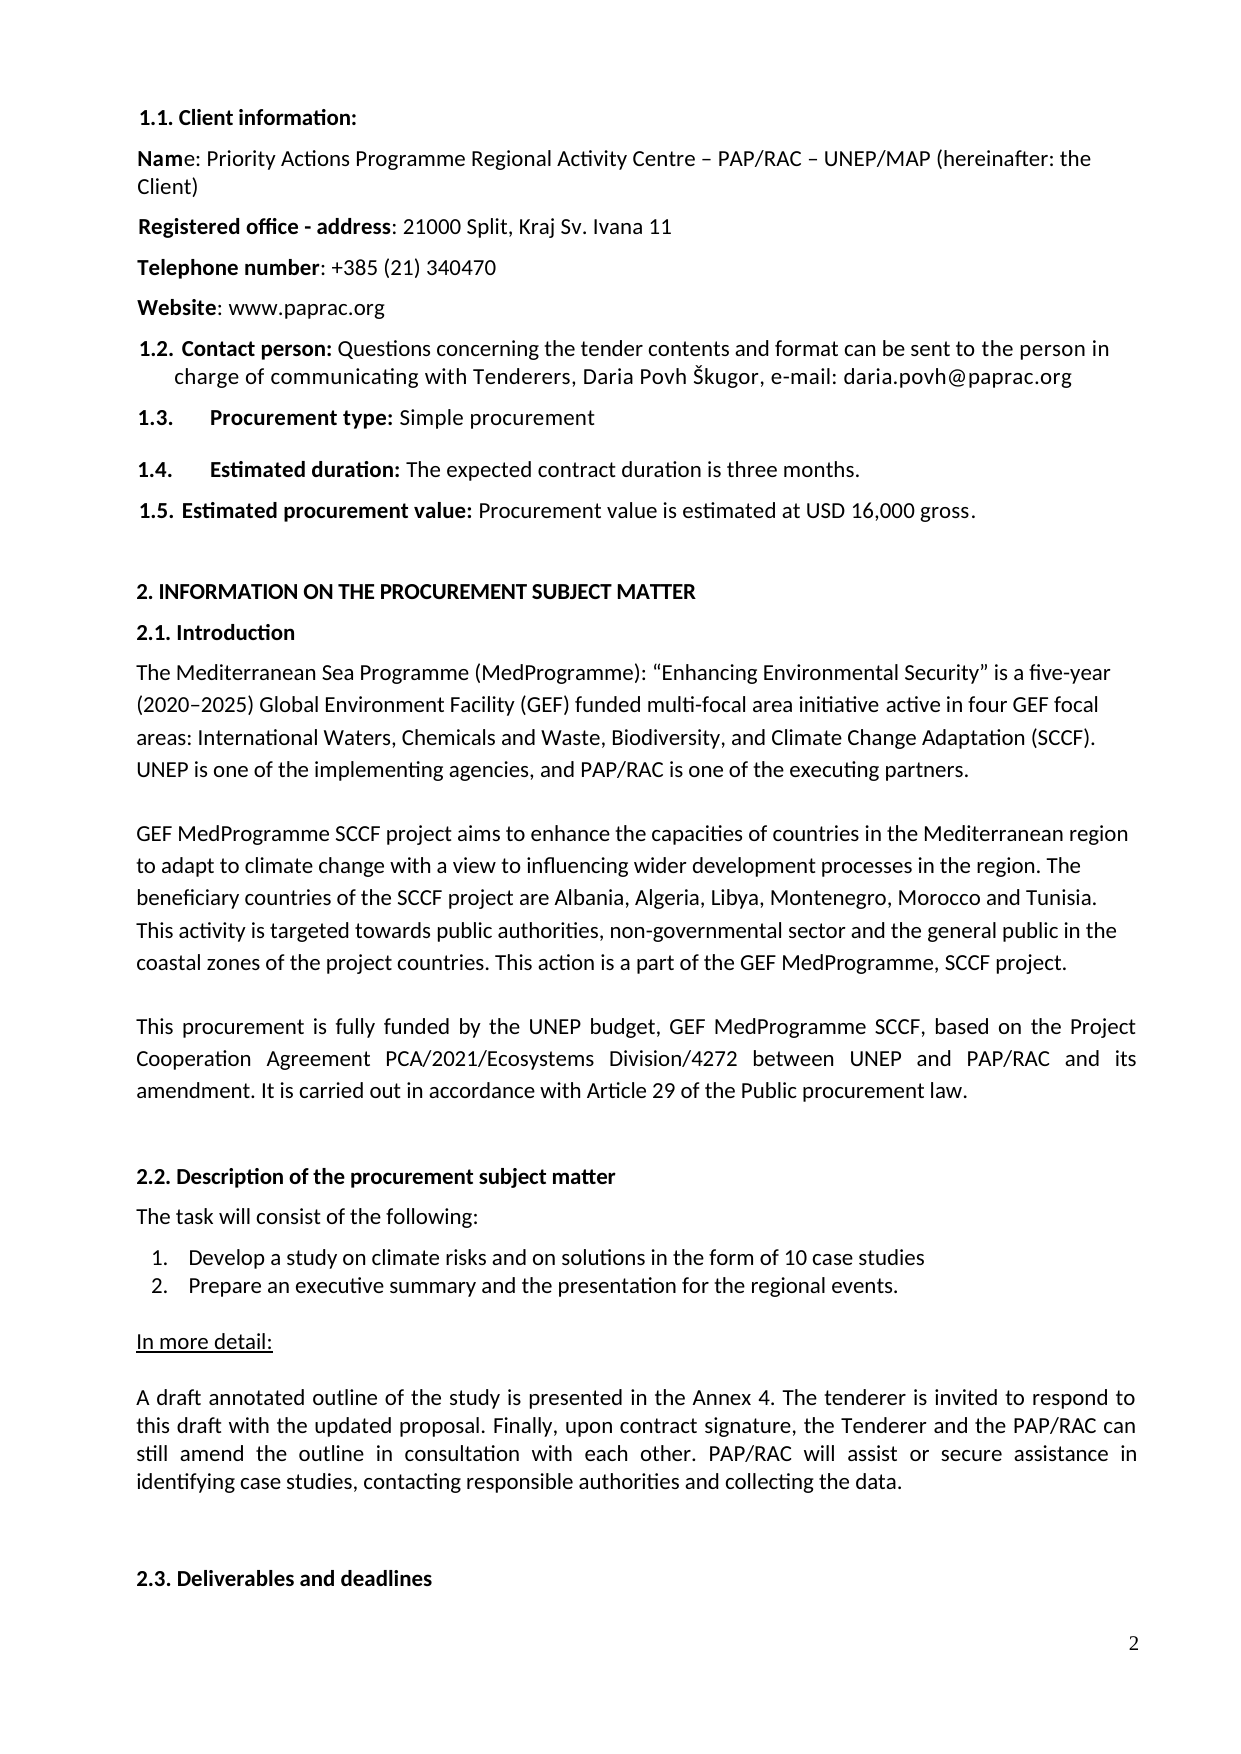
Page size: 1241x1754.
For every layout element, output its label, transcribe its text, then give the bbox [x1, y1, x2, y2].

text The task will consist of the following: [136, 1202, 1139, 1230]
list Estimated duration: The expected contract duration is three months. [137, 456, 1139, 484]
list Estimated procurement value: Procurement value is estimated at USD 16,000 gross. [138, 496, 1139, 524]
text Name: Priority Actions Programme Regional Activity Centre – PAP/RAC – UNEP/MAP (hereinafter: the Client) [137, 144, 1139, 200]
text GEF MedProgramme SCCF project aims to enhance the capacities of countries in the Mediterranean region to adapt to climate change with a view to influencing wider development processes in the region. The beneficiary countries of the SCCF project are Albania, Algeria, Libya, Montenegro, Morocco and Tunisia. This activity is targeted towards public authorities, non-governmental sector and the general public in the coastal zones of the project countries. This action is a part of the GEF MedProgramme, SCCF project. [136, 819, 1139, 976]
list Contact person: Questions concerning the tender contents and format can be sent to the person in charge of communicating with Tenderers, Daria Povh Škugor, e-mail: daria.povh@paprac.org [138, 334, 1139, 390]
text Website: www.paprac.org [137, 293, 1139, 322]
list Develop a study on climate risks and on solutions in the form of 10 case studies [151, 1243, 1139, 1271]
text Registered office - address: 21000 Split, Kraj Sv. Ivana 11 [138, 212, 1139, 241]
text Telephone number: +385 (21) 340470 [137, 253, 1139, 281]
text A draft annotated outline of the study is presented in the Annex 4. The tenderer is invited to respond to this draft with the updated proposal. Finally, upon contract signature, the Tenderer and the PAP/RAC can still amend the outline in consultation with each other. PAP/RAC will assist or secure assistance in identifying case studies, contacting responsible authorities and collecting the data. [136, 1383, 1139, 1495]
text The Mediterranean Sea Programme (MedProgramme): “Enhancing Environmental Security” is a five-year (2020–2025) Global Environment Facility (GEF) funded multi-focal area initiative active in four GEF focal areas: International Waters, Chemicals and Waste, Biodiversity, and Climate Change Adaptation (SCCF). UNEP is one of the implementing agencies, and PAP/RAC is one of the executing partners. [136, 658, 1139, 783]
text 2.2. Description of the procurement subject matter [136, 1162, 890, 1190]
text 2.1. Introduction [136, 618, 890, 646]
list Prepare an executive summary and the presentation for the regional events. [151, 1271, 1139, 1299]
text In more detail: [136, 1327, 1139, 1355]
text 2. INFORMATION ON THE PROCUREMENT SUBJECT MATTER [136, 577, 890, 605]
text 2.3. Deliverables and deadlines [136, 1564, 1092, 1592]
list Procurement type: Simple procurement [137, 403, 1139, 431]
text 1.1. Client information: [138, 103, 1139, 131]
text This procurement is fully funded by the UNEP budget, GEF MedProgramme SCCF, based on the Project Cooperation Agreement PCA/2021/Ecosystems Division/4272 between UNEP and PAP/RAC and its amendment. It is carried out in accordance with Article 29 of the Public procurement law. [136, 1012, 1139, 1105]
